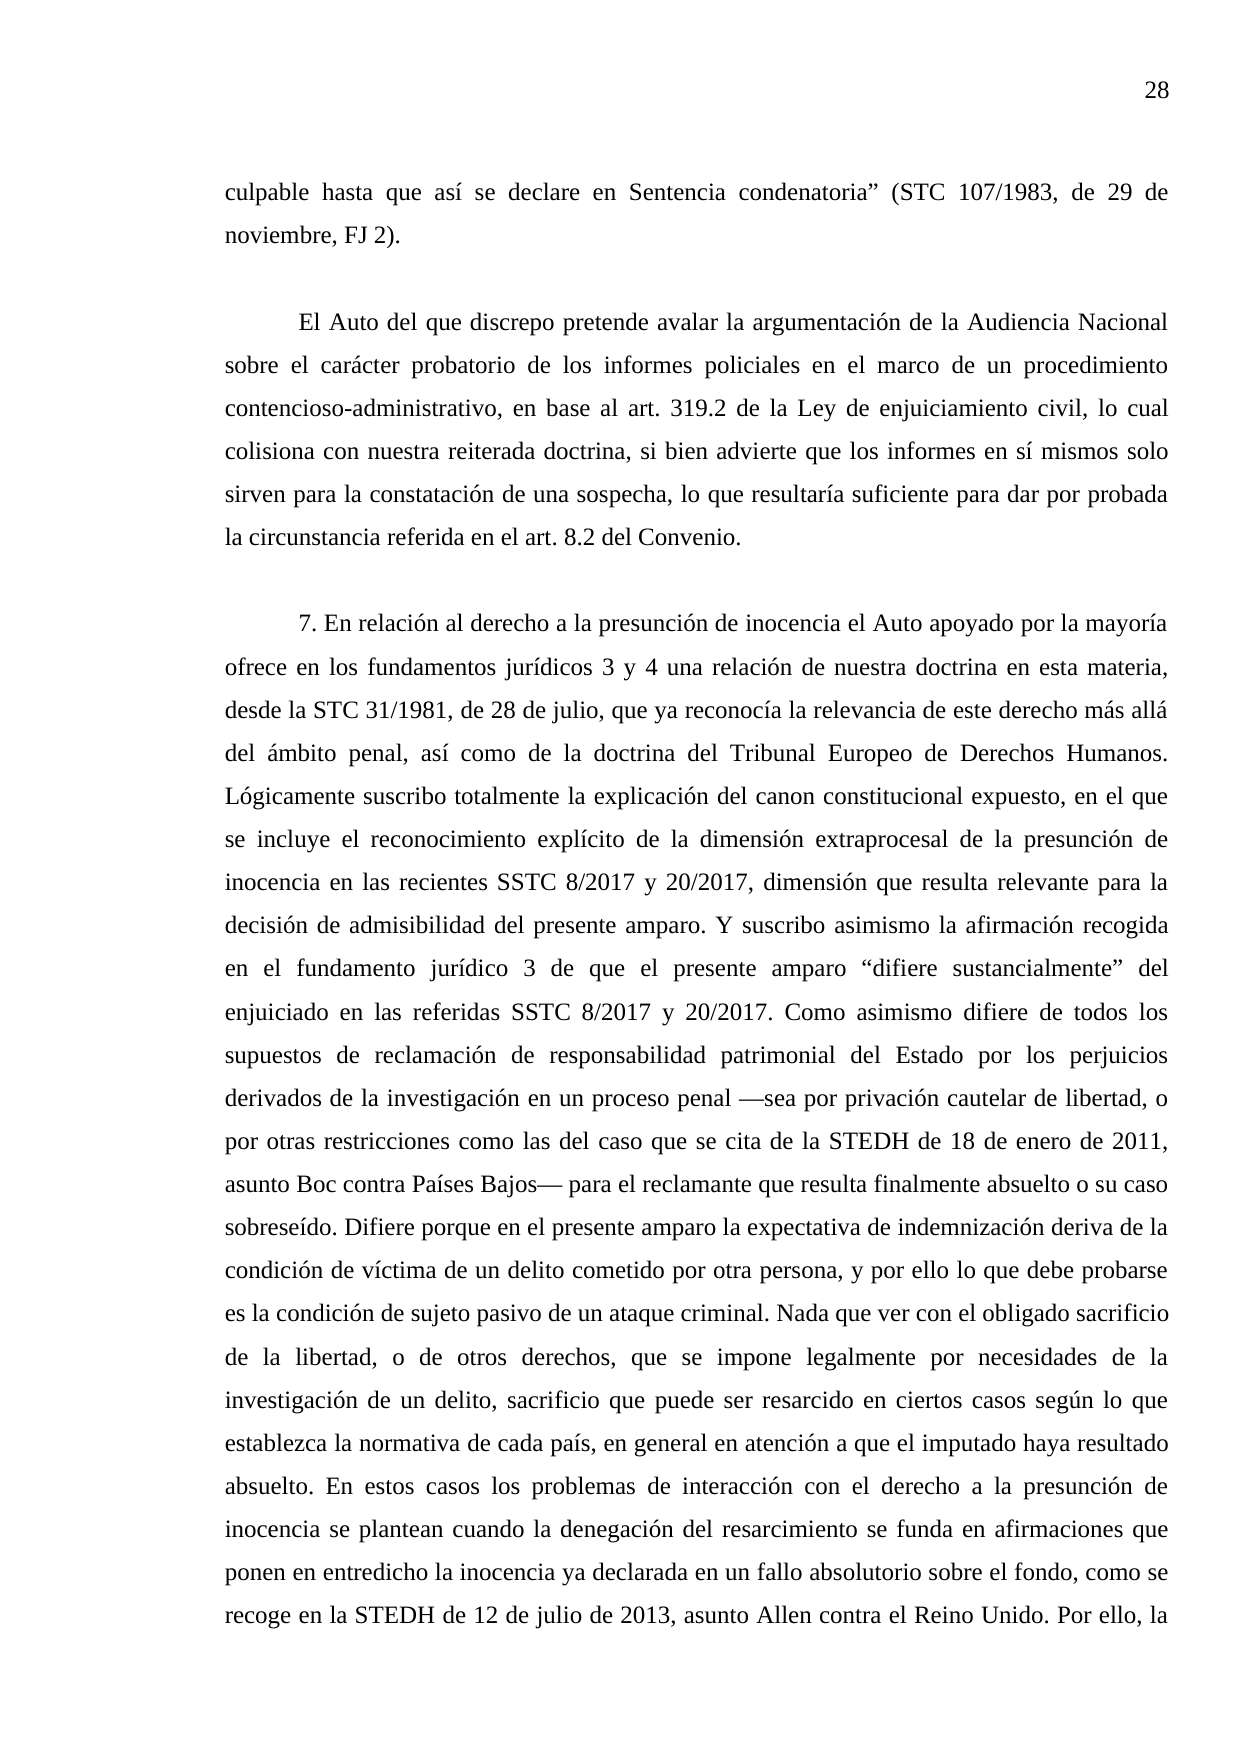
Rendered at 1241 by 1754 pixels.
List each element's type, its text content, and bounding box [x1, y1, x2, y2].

text El Auto del que discrepo pretende avalar la argumentación de la Audiencia Nacional sobre el carácter probatorio de los informes policiales en el marco de un procedimiento contencioso-administrativo, en base al art. 319.2 de la Ley de enjuiciamiento civil, lo cual colisiona con nuestra reiterada doctrina, si bien advierte que los informes en sí mismos solo sirven para la constatación de una sospecha, lo que resultaría suficiente para dar por probada la circunstancia referida en el art. 8.2 del Convenio. [224, 307, 1169, 551]
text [224, 608, 1169, 1629]
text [224, 177, 1169, 249]
